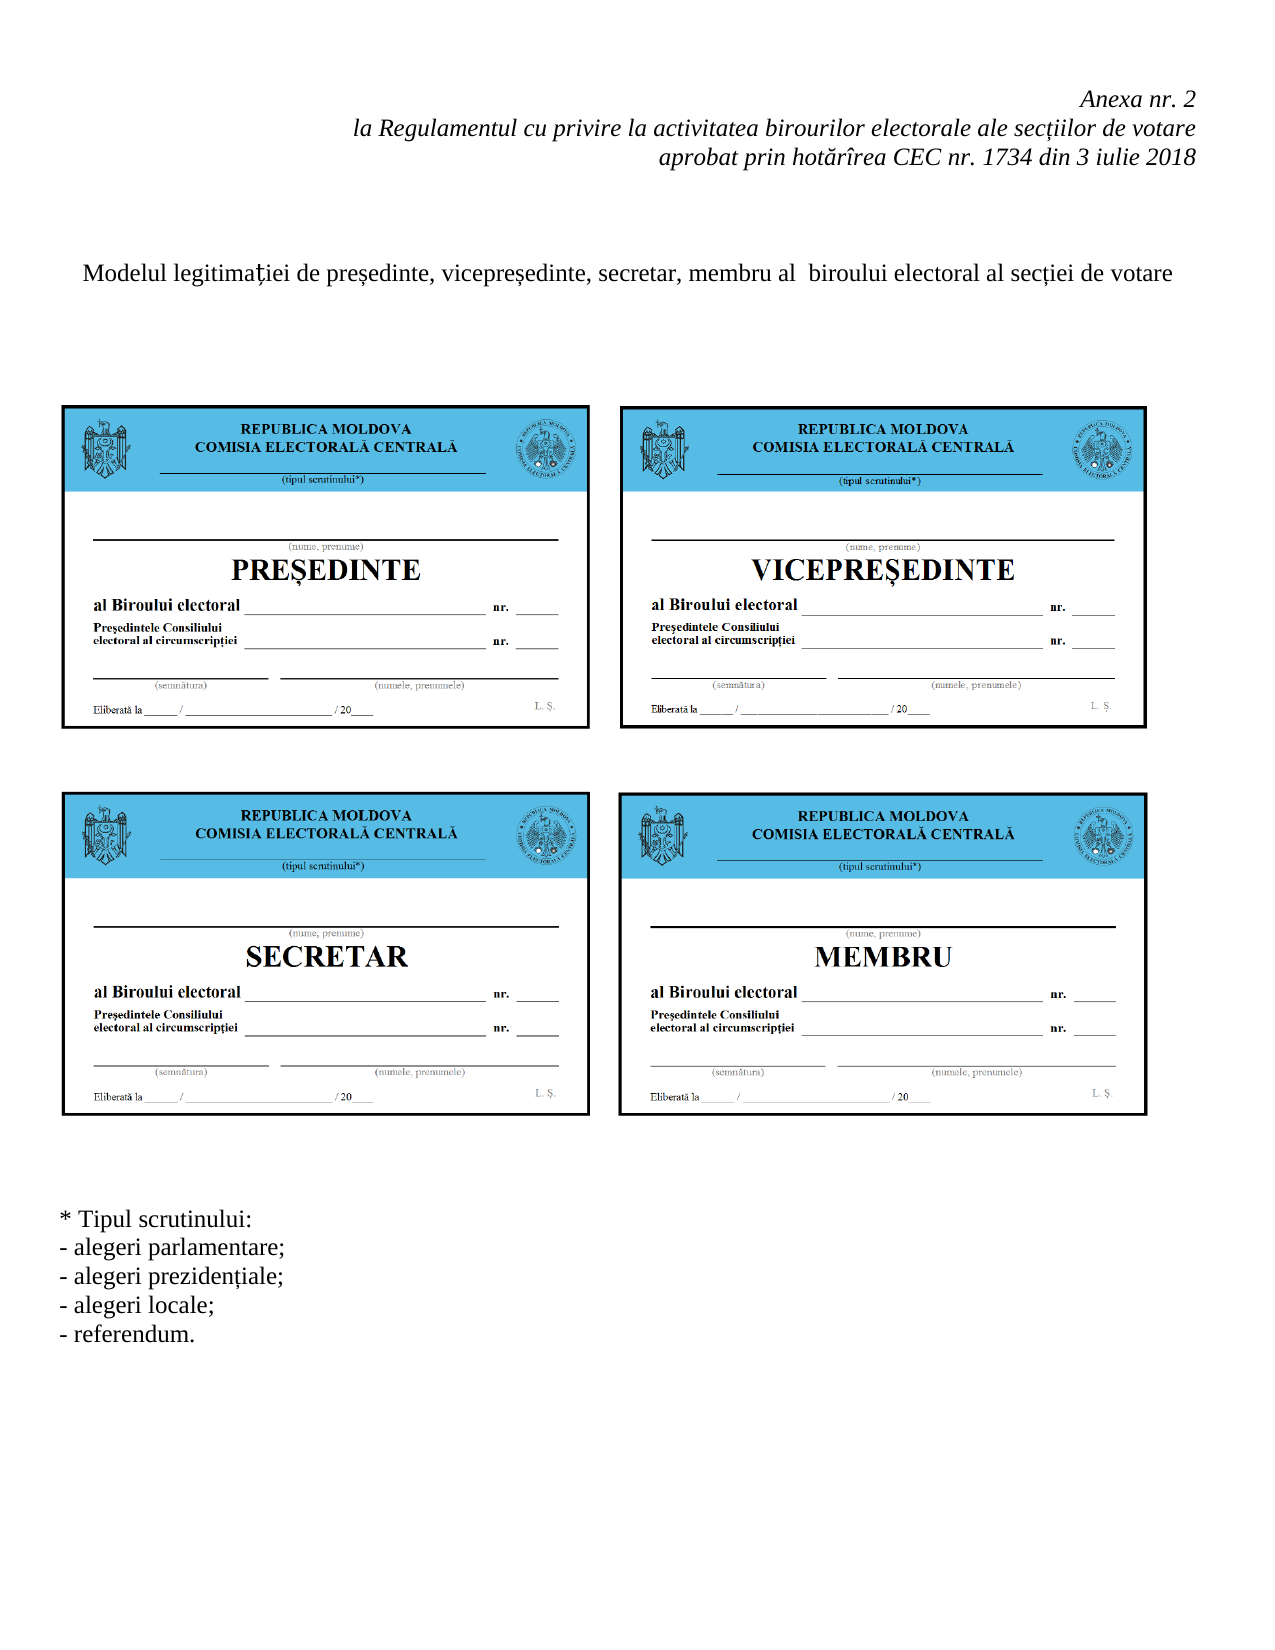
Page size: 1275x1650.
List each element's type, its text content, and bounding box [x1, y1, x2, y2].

text la Regulamentul cu privire la activitatea birourilor electorale ale secțiilor de votare [59, 113, 1196, 142]
text - alegeri parlamentare; [59, 1232, 1196, 1261]
picture [616, 402, 1150, 731]
text Modelul legitimației de președinte, vicepreședinte, secretar, membru al biroului electoral al secției de votare [59, 257, 1196, 287]
text * Tipul scrutinului: [59, 1204, 1196, 1232]
text - referendum. [59, 1319, 1196, 1347]
text - alegeri prezidențiale; [59, 1261, 1196, 1290]
picture [616, 790, 1150, 1118]
text - alegeri locale; [59, 1290, 1196, 1319]
picture [59, 402, 592, 731]
picture [59, 788, 592, 1118]
text aprobat prin hotărîrea CEC nr. 1734 din 3 iulie 2018 [59, 142, 1196, 171]
text Anexa nr. 2 [59, 84, 1196, 113]
